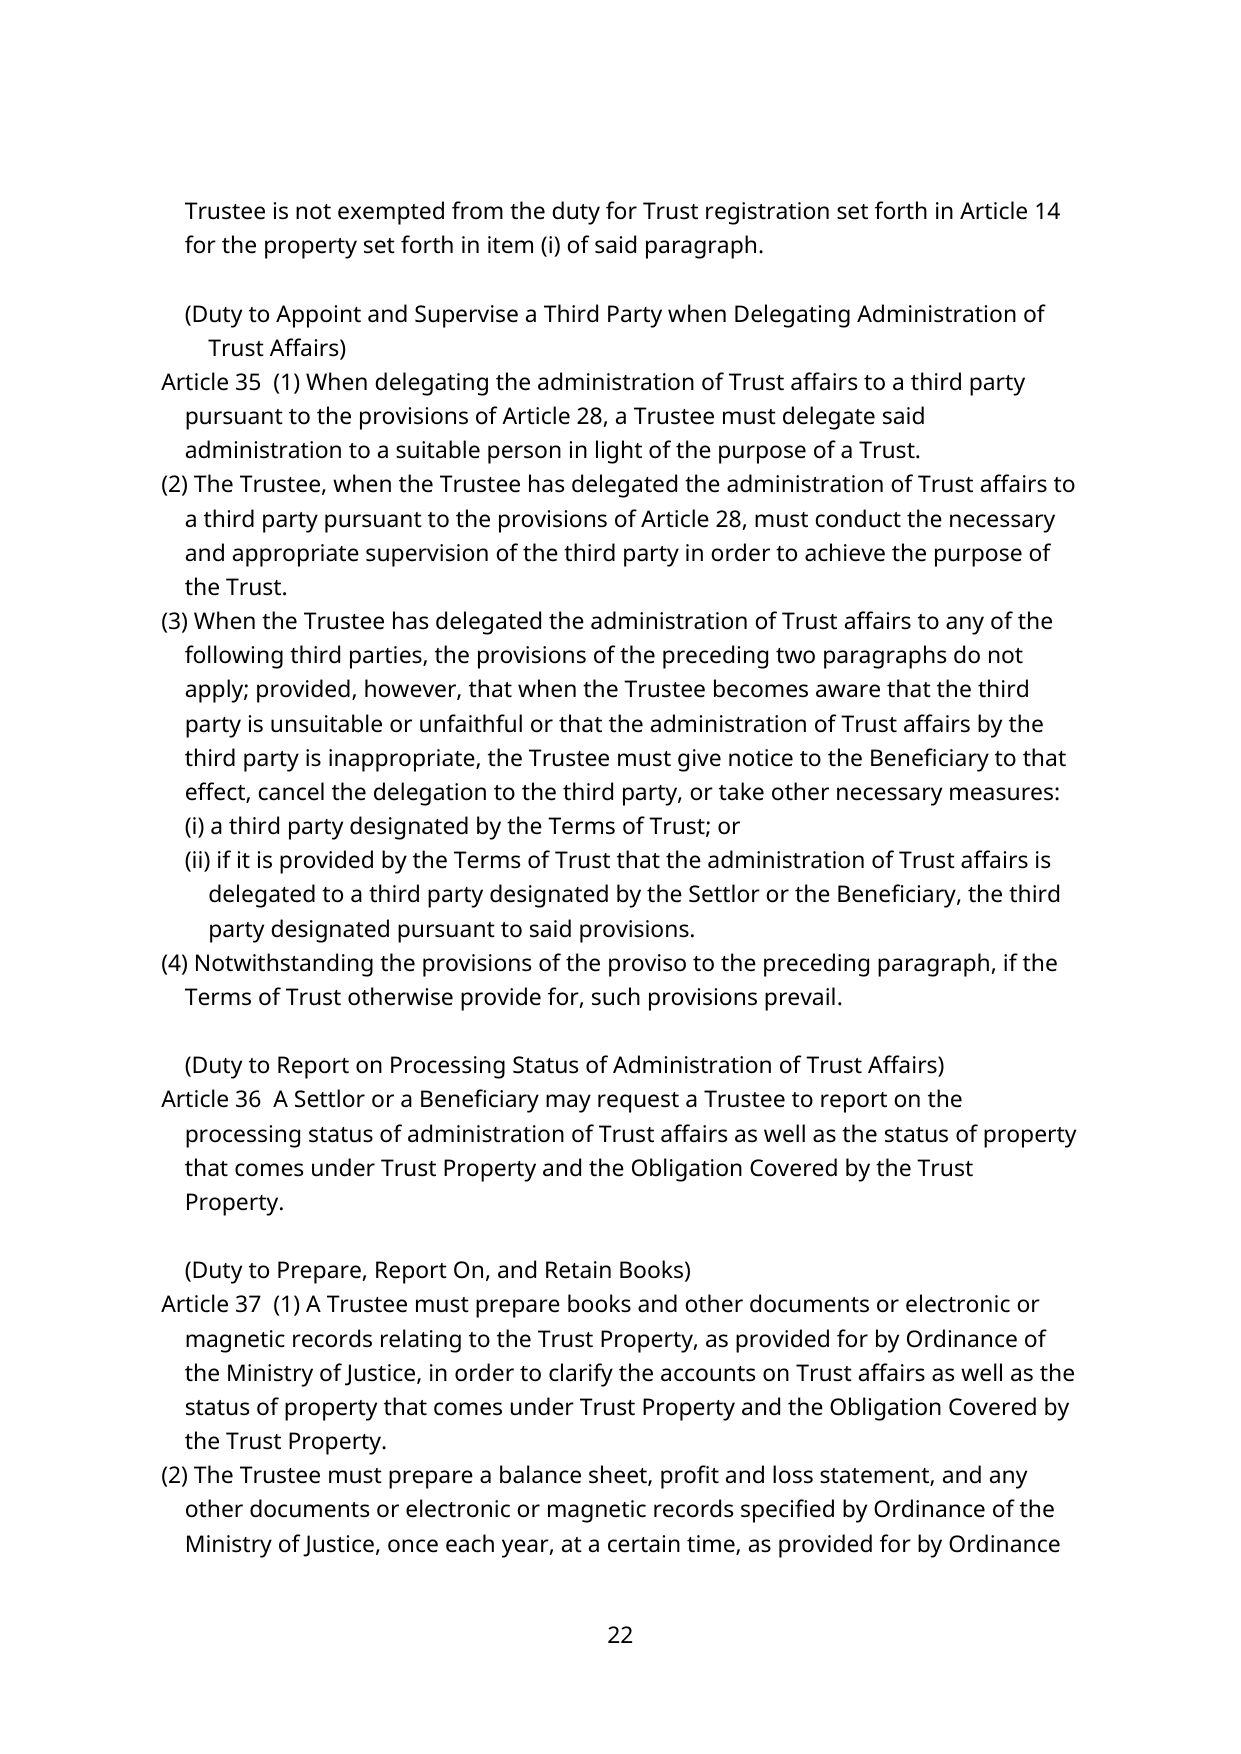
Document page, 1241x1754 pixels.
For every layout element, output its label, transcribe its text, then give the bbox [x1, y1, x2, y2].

text (2) The Trustee, when the Trustee has delegated the administration of Trust affairs to a third party pursuant to the provisions of Article 28, must conduct the necessary and appropriate supervision of the third party in order to achieve the purpose of the Trust. [161, 467, 1079, 604]
text Article 37 (1) A Trustee must prepare books and other documents or electronic or magnetic records relating to the Trust Property, as provided for by Ordinance of the Ministry of Justice, in order to clarify the accounts on Trust affairs as well as the status of property that comes under Trust Property and the Obligation Covered by the Trust Property. [161, 1287, 1079, 1458]
text (4) Notwithstanding the provisions of the proviso to the preceding paragraph, if the Terms of Trust otherwise provide for, such provisions prevail. [161, 945, 1079, 1014]
text (i) a third party designated by the Terms of Trust; or [184, 809, 1079, 843]
text (Duty to Report on Processing Status of Administration of Trust Affairs) [184, 1048, 1079, 1082]
text (3) When the Trustee has delegated the administration of Trust affairs to any of the following third parties, the provisions of the preceding two paragraphs do not apply; provided, however, that when the Trustee becomes aware that the third party is unsuitable or unfaithful or that the administration of Trust affairs by the third party is inappropriate, the Trustee must give notice to the Beneficiary to that effect, cancel the delegation to the third party, or take other necessary measures: [161, 604, 1079, 809]
text Article 35 (1) When delegating the administration of Trust affairs to a third party pursuant to the provisions of Article 28, a Trustee must delegate said administration to a suitable person in light of the purpose of a Trust. [161, 364, 1079, 467]
text (ii) if it is provided by the Terms of Trust that the administration of Trust affairs is delegated to a third party designated by the Settlor or the Beneficiary, the third party designated pursuant to said provisions. [184, 843, 1079, 945]
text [161, 194, 1079, 262]
text Article 36 A Settlor or a Beneficiary may request a Trustee to report on the processing status of administration of Trust affairs as well as the status of property that comes under Trust Property and the Obligation Covered by the Trust Property. [161, 1082, 1079, 1219]
text (Duty to Prepare, Report On, and Retain Books) [184, 1253, 1079, 1287]
text (Duty to Appoint and Supervise a Third Party when Delegating Administration of Trust Affairs) [184, 296, 1079, 364]
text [161, 1458, 1079, 1560]
